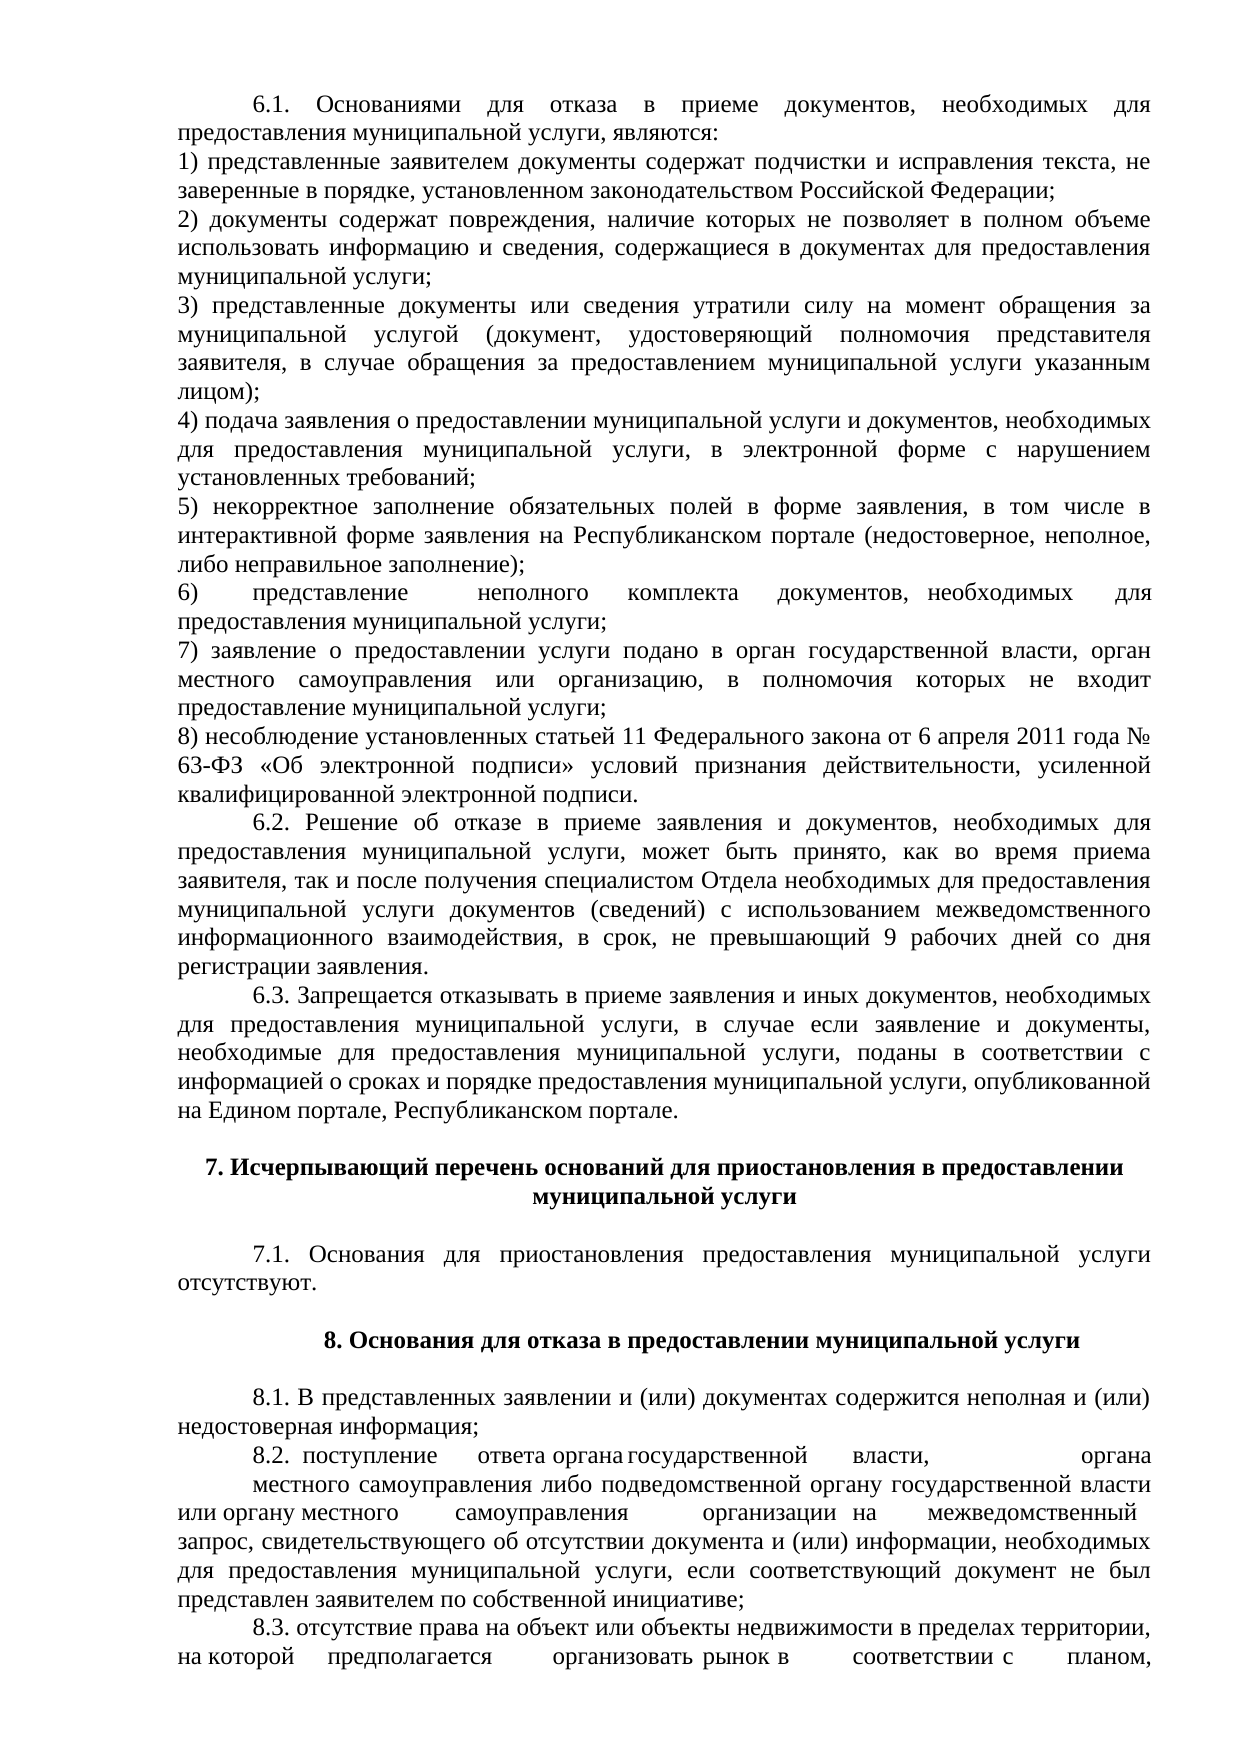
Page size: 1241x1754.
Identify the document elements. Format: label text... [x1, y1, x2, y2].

text 4) подача заявления о предоставлении муниципальной услуги и документов, необходимых для предоставления муниципальной услуги, в электронной форме с нарушением установленных требований; [177, 405, 1152, 491]
text 6.2. Решение об отказе в приеме заявления и документов, необходимых для предоставления муниципальной услуги, может быть принято, как во время приема заявителя, так и после получения специалистом Отдела необходимых для предоставления муниципальной услуги документов (сведений) с использованием межведомственного информационного взаимодействия, в срок, не превышающий 9 рабочих дней со дня регистрации заявления. [177, 807, 1152, 980]
text 1) представленные заявителем документы содержат подчистки и исправления текста, не заверенные в порядке, установленном законодательством Российской Федерации; [177, 146, 1152, 204]
text 8.1. В представленных заявлении и (или) документах содержится неполная и (или) недостоверная информация; [177, 1382, 1152, 1440]
text 2) документы содержат повреждения, наличие которых не позволяет в полном объеме использовать информацию и сведения, содержащиеся в документах для предоставления муниципальной услуги; [177, 204, 1152, 290]
text 8. Основания для отказа в предоставлении муниципальной услуги [177, 1325, 1152, 1354]
text 7.1. Основания для приостановления предоставления муниципальной услуги отсутствуют. [177, 1239, 1152, 1296]
text 8) несоблюдение установленных статьей 11 Федерального закона от 6 апреля 2011 года № 63-ФЗ «Об электронной подписи» условий признания действительности, усиленной квалифицированной электронной подписи. [177, 721, 1152, 807]
text 6.1. Основаниями для отказа в приеме документов, необходимых для предоставления муниципальной услуги, являются: [177, 89, 1152, 146]
text 7. Исчерпывающий перечень оснований для приостановления в предоставлении муниципальной услуги [177, 1152, 1152, 1210]
text 6) представление неполного комплекта документов, необходимых для предоставления муниципальной услуги; [177, 577, 1152, 635]
text 6.3. Запрещается отказывать в приеме заявления и иных документов, необходимых для предоставления муниципальной услуги, в случае если заявление и документы, необходимые для предоставления муниципальной услуги, поданы в соответствии с информацией о сроках и порядке предоставления муниципальной услуги, опубликованной на Едином портале, Республиканском портале. [177, 980, 1152, 1124]
text 7) заявление о предоставлении услуги подано в орган государственной власти, орган местного самоуправления или организацию, в полномочия которых не входит предоставление муниципальной услуги; [177, 635, 1152, 721]
text 8.2. поступление ответа органа государственной власти, органа местного самоуправления либо подведомственной органу государственной власти или органу местного самоуправления организации на межведомственный запрос, свидетельствующего об отсутствии документа и (или) информации, необходимых для предоставления муниципальной услуги, если соответствующий документ не был представлен заявителем по собственной инициативе; [177, 1440, 1152, 1612]
text 5) некорректное заполнение обязательных полей в форме заявления, в том числе в интерактивной форме заявления на Республиканском портале (недостоверное, неполное, либо неправильное заполнение); [177, 491, 1152, 577]
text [177, 1612, 1152, 1670]
text 3) представленные документы или сведения утратили силу на момент обращения за муниципальной услугой (документ, удостоверяющий полномочия представителя заявителя, в случае обращения за предоставлением муниципальной услуги указанным лицом); [177, 290, 1152, 405]
